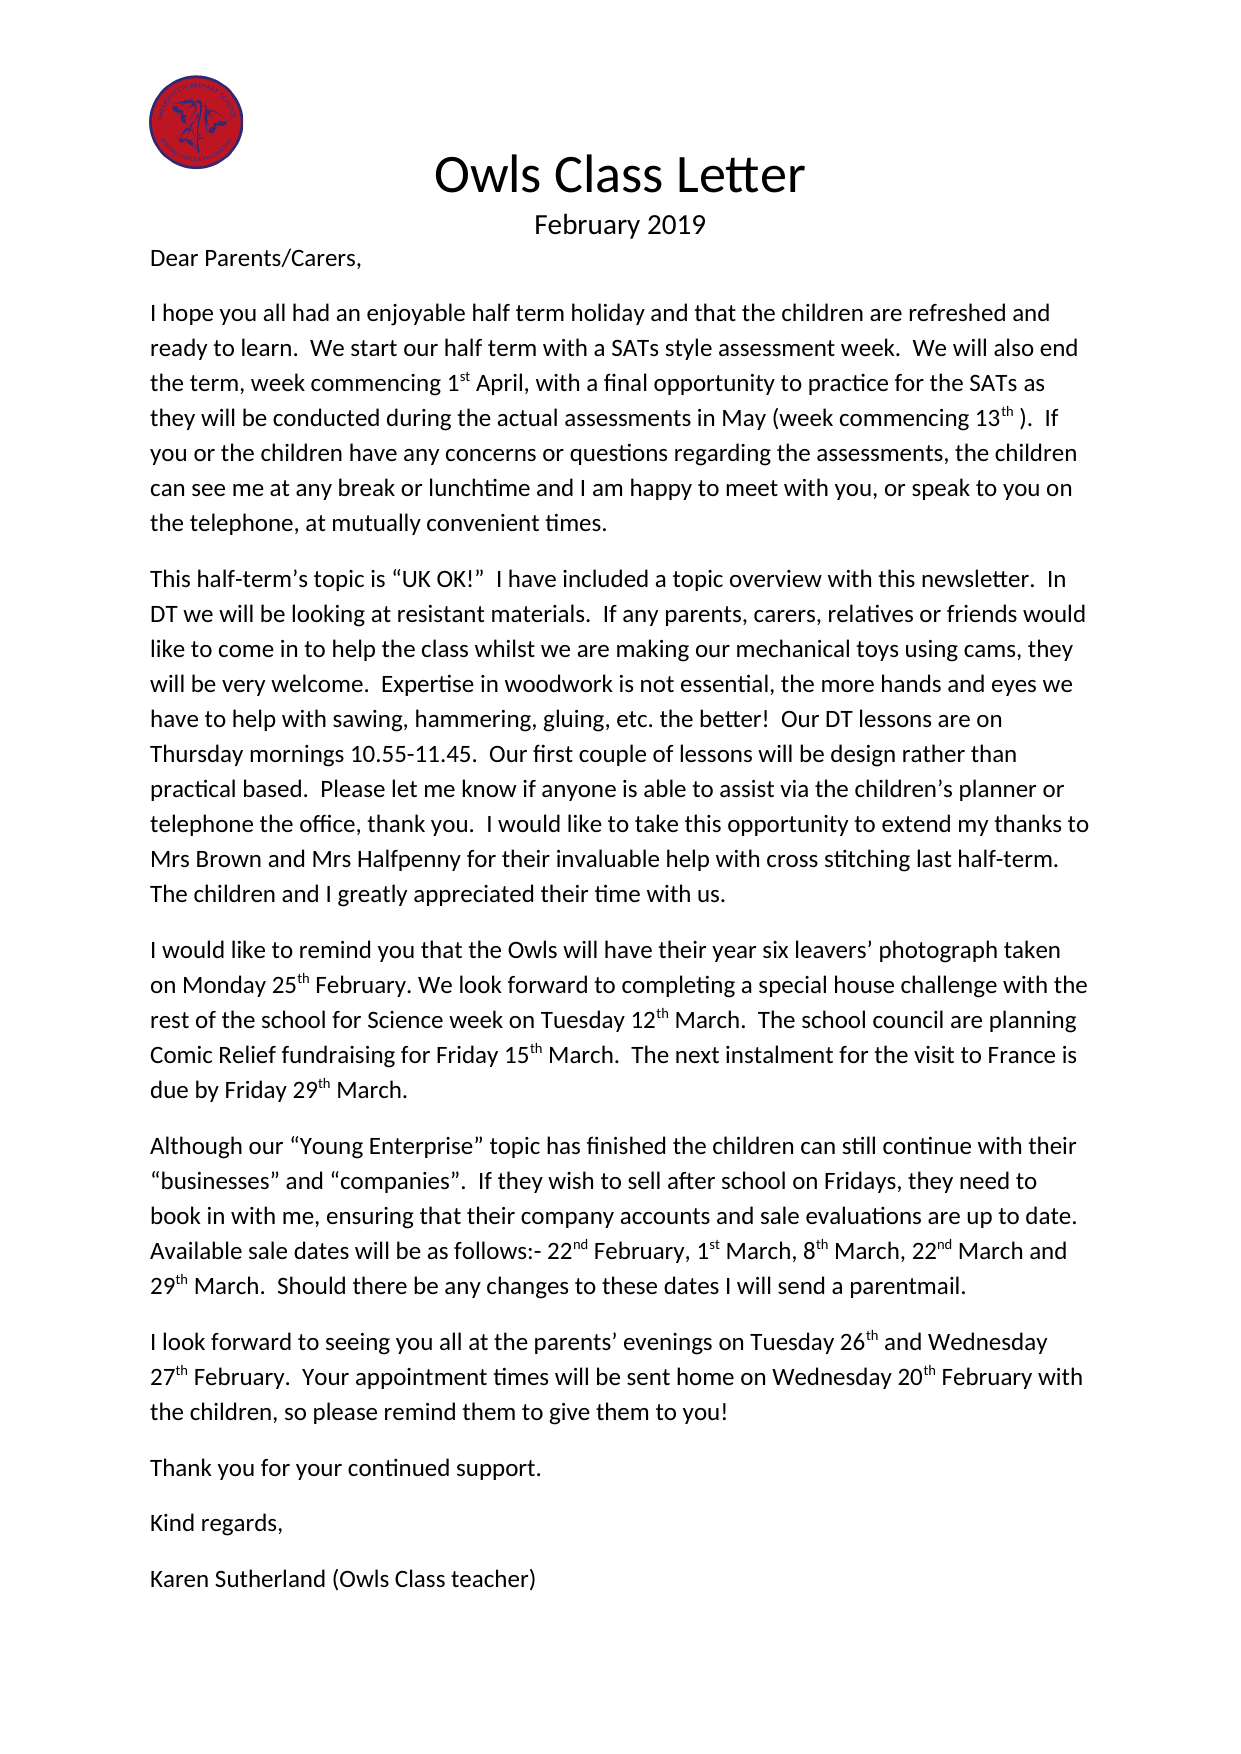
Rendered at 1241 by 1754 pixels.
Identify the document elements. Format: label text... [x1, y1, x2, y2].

text Kind regards, [150, 1507, 1090, 1538]
text This half-term’s topic is “UK OK!” I have included a topic overview with this newsletter. In DT we will be looking at resistant materials. If any parents, carers, relatives or friends would like to come in to help the class whilst we are making our mechanical toys using cams, they will be very welcome. Expertise in woodwork is not essential, the more hands and eyes we have to help with sawing, hammering, gluing, etc. the better! Our DT lessons are on Thursday mornings 10.55-11.45. Our first couple of lessons will be design rather than practical based. Please let me know if anyone is able to assist via the children’s planner or telephone the office, thank you. I would like to take this opportunity to extend my thanks to Mrs Brown and Mrs Halfpenny for their invaluable help with cross stitching last half-term. The children and I greatly appreciated their time with us. [150, 563, 1090, 909]
text Thank you for your continued support. [150, 1452, 1090, 1482]
text Dear Parents/Carers, [150, 242, 1090, 272]
text Although our “Young Enterprise” topic has finished the children can still continue with their “businesses” and “companies”. If they wish to sell after school on Fridays, they need to book in with me, ensuring that their company accounts and sale evaluations are up to date. Available sale dates will be as follows:- 22nd February, 1st March, 8th March, 22nd March and 29th March. Should there be any changes to these dates I will send a parentmail. [150, 1130, 1090, 1301]
picture [148, 75, 244, 170]
text I look forward to seeing you all at the parents’ evenings on Tuesday 26th and Wednesday 27th February. Your appointment times will be sent home on Wednesday 20th February with the children, so please remind them to give them to you! [150, 1326, 1090, 1426]
text I hope you all had an enjoyable half term holiday and that the children are refreshed and ready to learn. We start our half term with a SATs style assessment week. We will also end the term, week commencing 1st April, with a final opportunity to practice for the SATs as they will be conducted during the actual assessments in May (week commencing 13th ). If you or the children have any concerns or questions regarding the assessments, the children can see me at any break or lunchtime and I am happy to meet with you, or speak to you on the telephone, at mutually convenient times. [150, 297, 1090, 538]
text Karen Sutherland (Owls Class teacher) [150, 1563, 1090, 1594]
text I would like to remind you that the Owls will have their year six leavers’ photograph taken on Monday 25th February. We look forward to completing a special house challenge with the rest of the school for Science week on Tuesday 12th March. The school council are planning Comic Relief fundraising for Friday 15th March. The next instalment for the visit to France is due by Friday 29th March. [150, 934, 1090, 1105]
